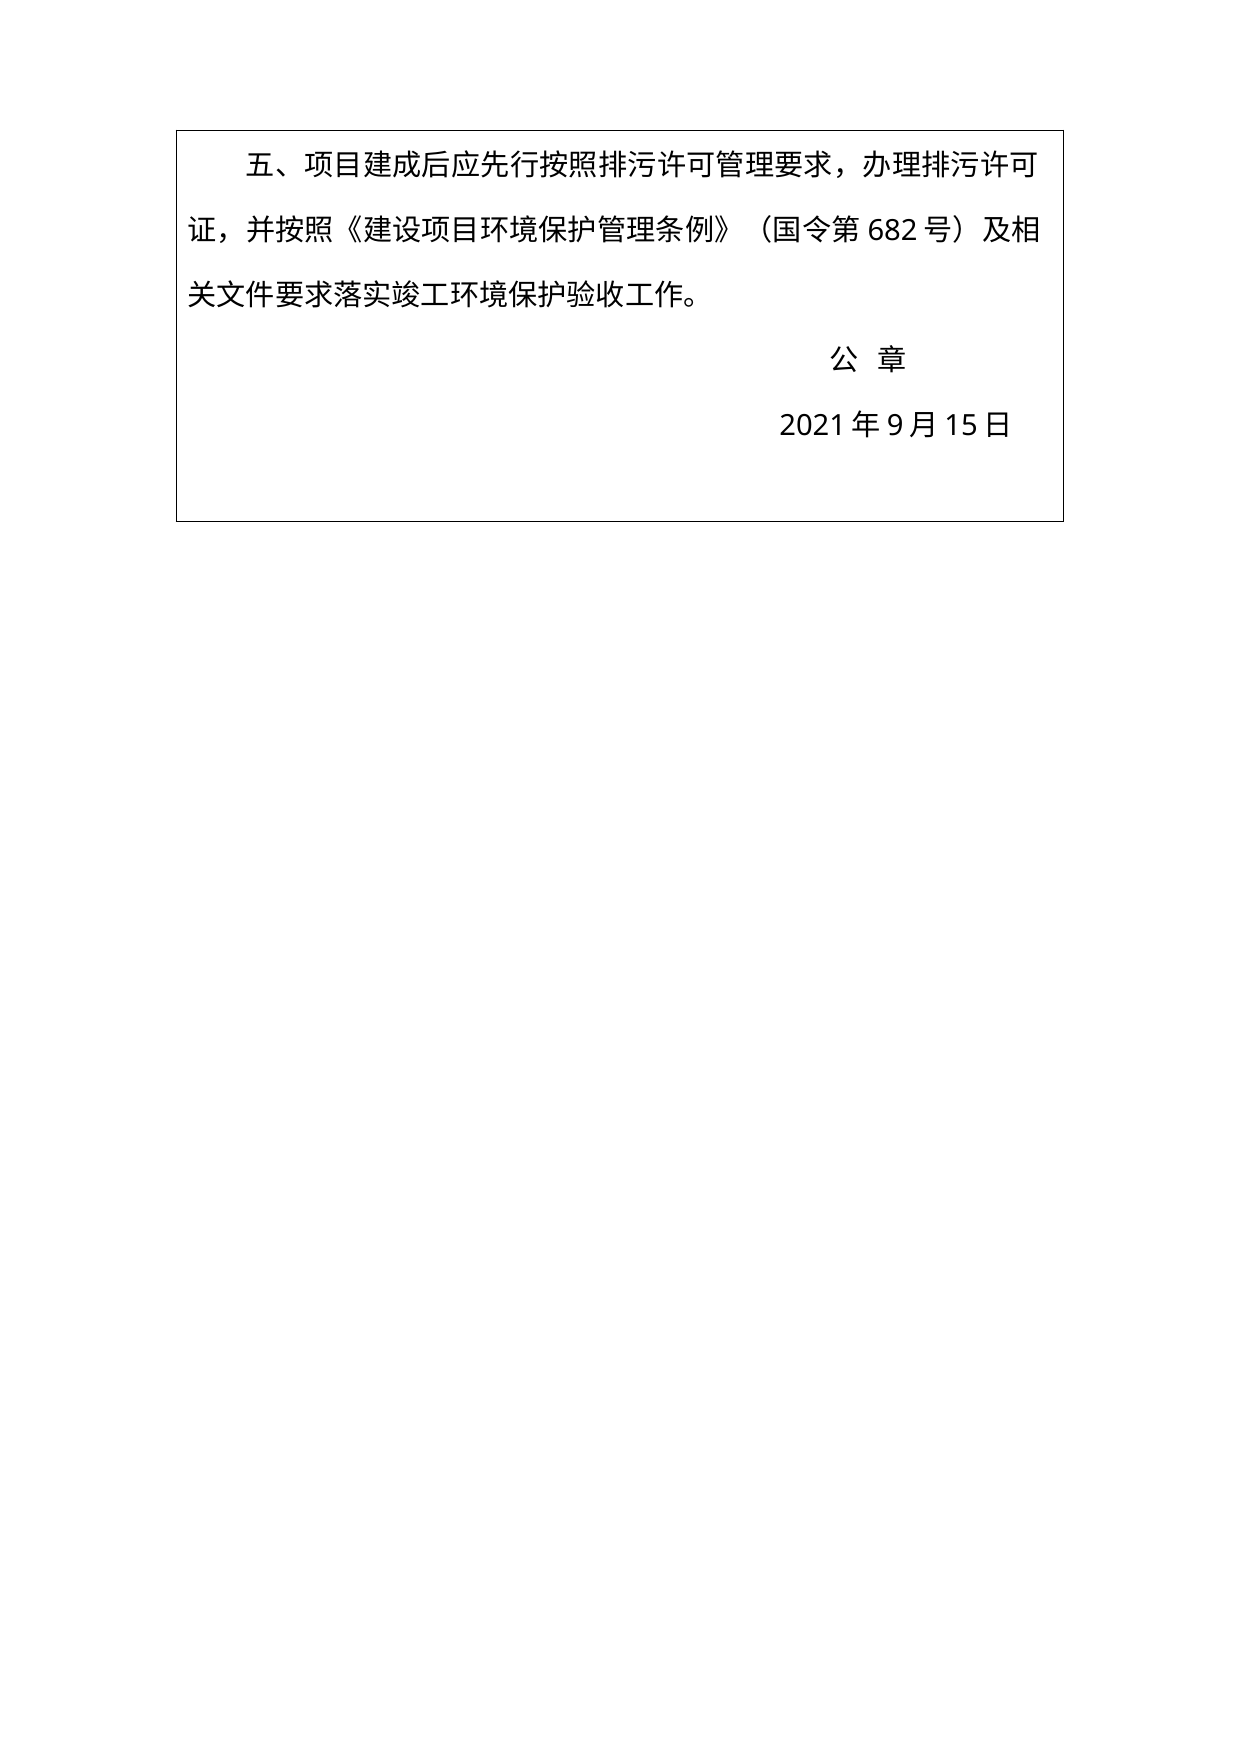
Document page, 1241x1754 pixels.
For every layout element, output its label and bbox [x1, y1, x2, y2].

table_header [177, 131, 1063, 521]
